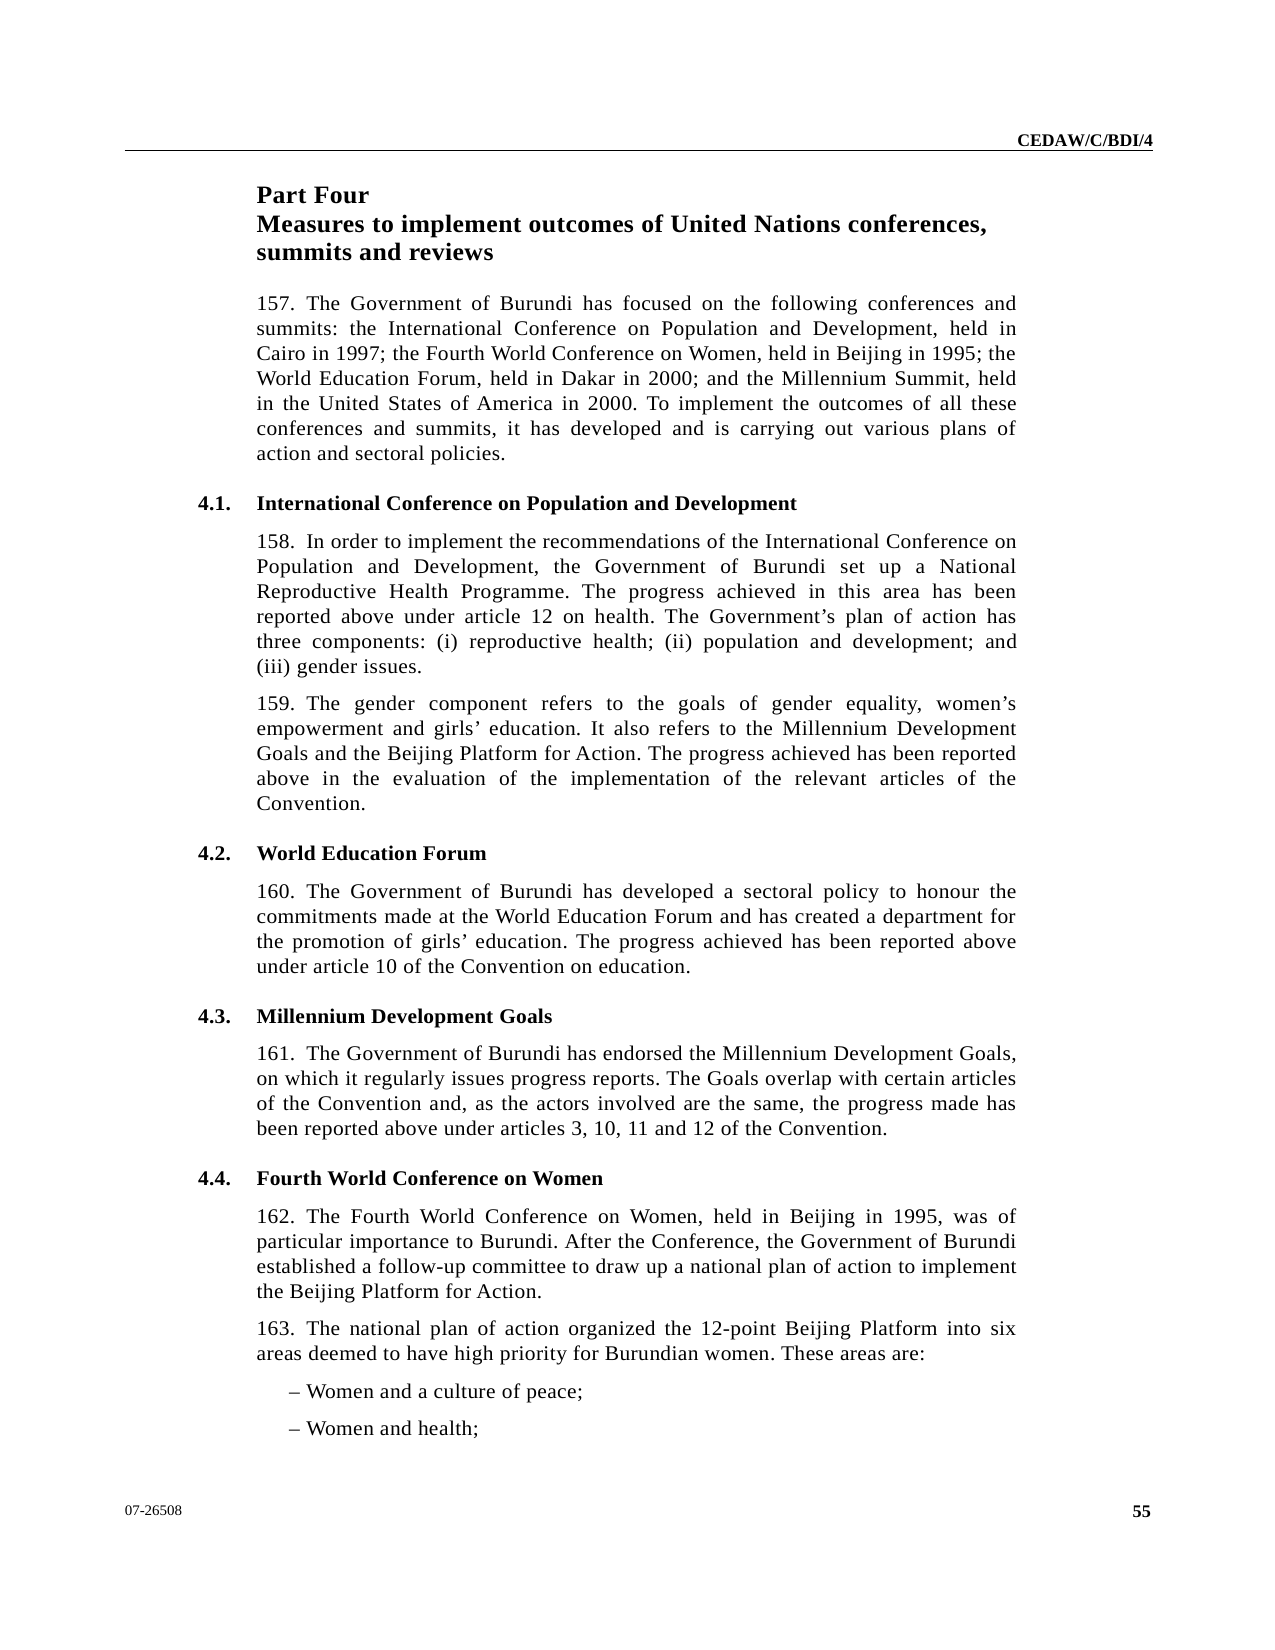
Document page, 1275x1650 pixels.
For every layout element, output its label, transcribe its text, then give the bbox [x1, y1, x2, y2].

text 4.2. World Education Forum [124, 841, 1019, 866]
text 160. The Government of has developed a sectoral policy to honour the commitments made at the World Education Forum and has created a department for the promotion of girls’ education. The progress achieved has been reported above under article 10 of the Convention on education. [256, 878, 1018, 978]
text – Women and health; [256, 1416, 1018, 1441]
text Part Four [124, 181, 1019, 209]
text 158. In order to implement the recommendations of the International Conference on Population and Development, the Government of Burundi set up a National Reproductive Health Programme. The progress achieved in this area has been reported above under article 12 on health. The Government’s plan of action has three components: (i) reproductive health; (ii) population and development; and (iii) gender issues. [256, 528, 1018, 678]
text Measures to implement outcomes of United Nations conferences, summits and reviews [124, 209, 1019, 266]
text 161. The Government of has endorsed the Millennium Development Goals, on which it regularly issues progress reports. The Goals overlap with certain articles of the Convention and, as the actors involved are the same, the progress made has been reported above under articles 3, 10, 11 and 12 of the Convention. [256, 1041, 1018, 1141]
text 157. The Government of has focused on the following conferences and summits: the International Conference on Population and Development, held in in 1997; the Fourth World Conference on Women, held in in 1995; the World Education Forum, held in in 2000; and the Millennium Summit, held in the in 2000. To implement the outcomes of all these conferences and summits, it has developed and is carrying out various plans of action and sectoral policies. [256, 291, 1018, 466]
text 162. The Fourth World Conference on Women, held in in 1995, was of particular importance to . After the Conference, the Government of Burundi established a follow-up committee to draw up a national plan of action to implement the Beijing Platform for Action. [256, 1203, 1018, 1303]
text 4.1. International Conference on Population and Development [124, 491, 1019, 516]
text 159. The gender component refers to the goals of gender equality, women’s empowerment and girls’ education. It also refers to the Millennium Development Goals and the Beijing Platform for Action. The progress achieved has been reported above in the evaluation of the implementation of the relevant articles of the Convention. [256, 691, 1018, 816]
text 4.3. Millennium Development Goals [124, 1003, 1019, 1028]
text 4.4. Conference on Women [124, 1166, 1019, 1191]
text 163. The national plan of action organized the 12-point Beijing Platform into six areas deemed to have high priority for Burundian women. These areas are: [256, 1316, 1018, 1366]
text – Women and a culture of peace; [256, 1378, 1018, 1403]
